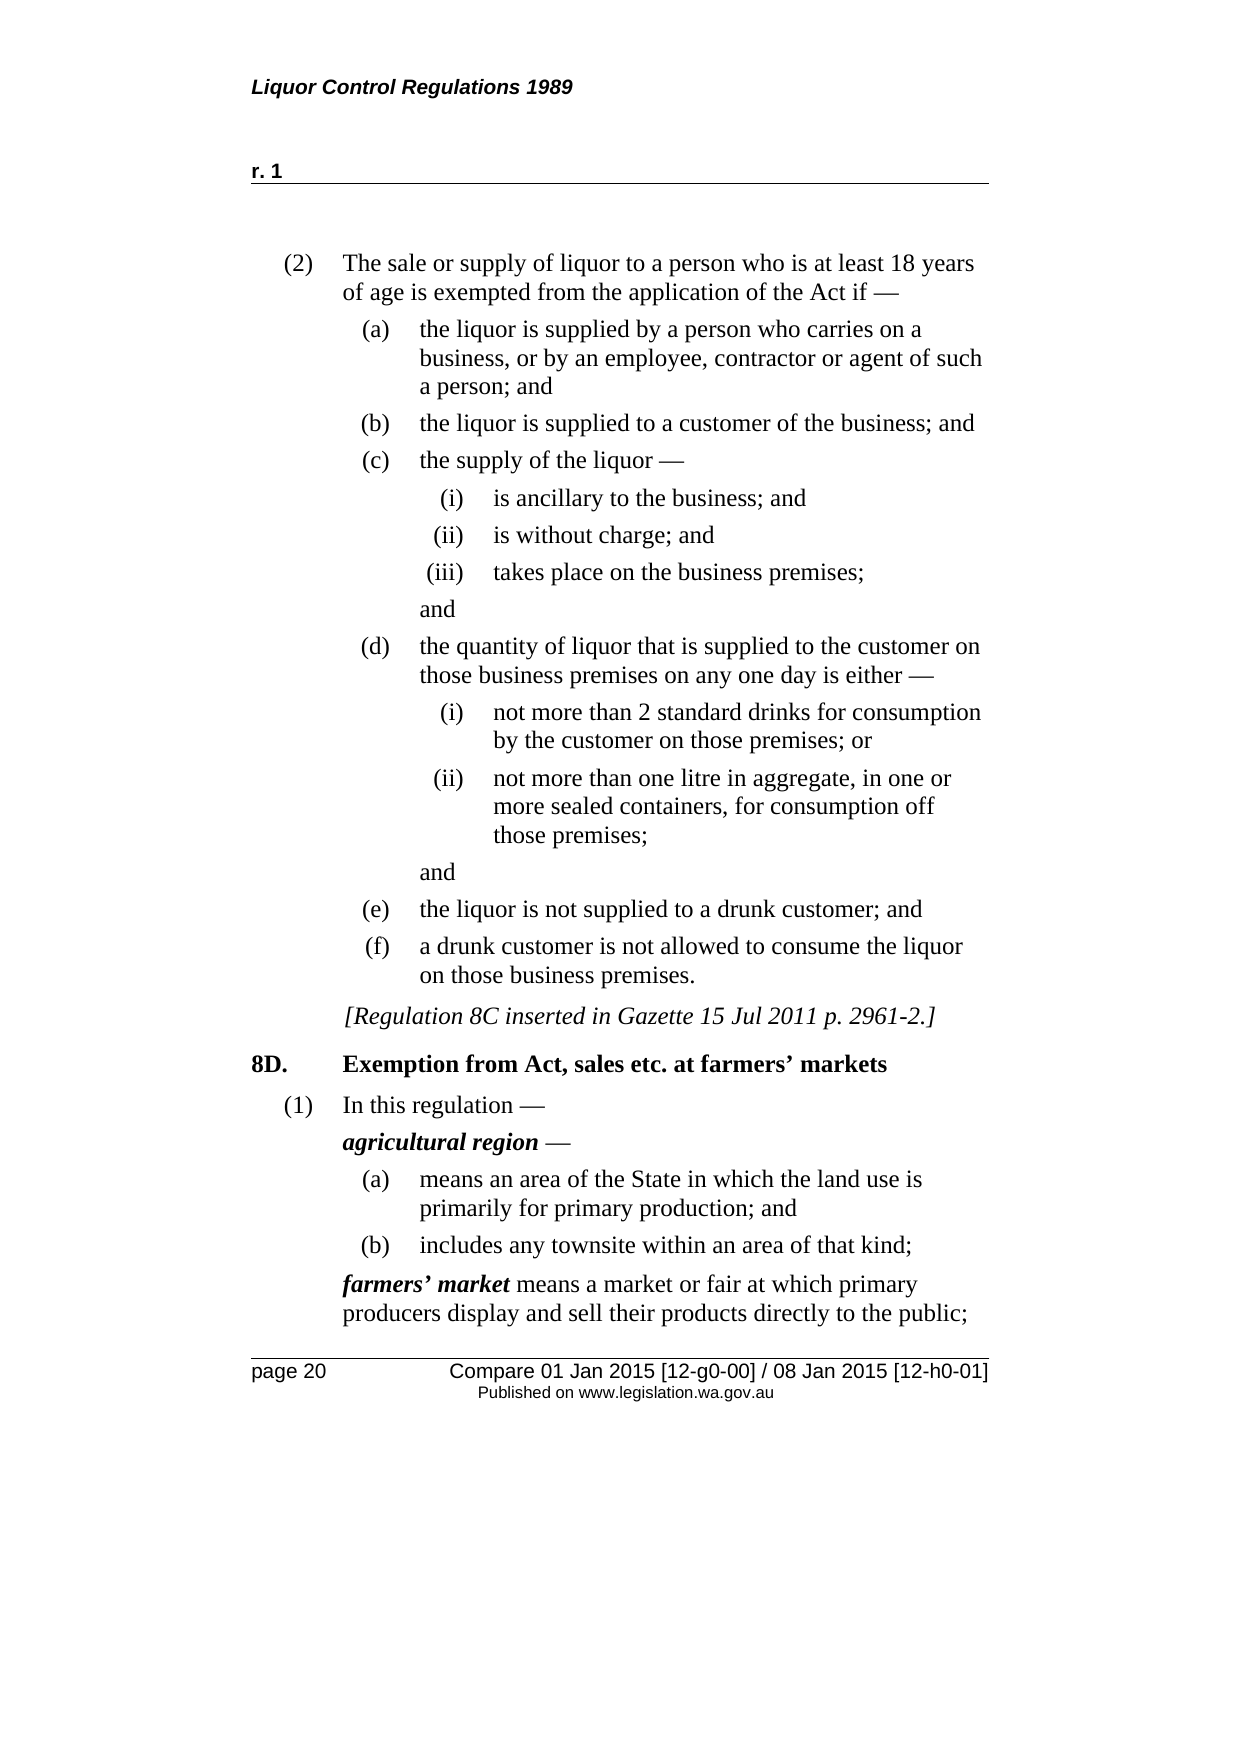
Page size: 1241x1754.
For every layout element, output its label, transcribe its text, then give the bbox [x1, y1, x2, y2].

text (a) the liquor is supplied by a person who carries on a business, or by an employee, contractor or agent of such a person; and [251, 314, 989, 400]
subtitle 8D. Exemption from Act, sales etc. at farmers’ markets [251, 1049, 989, 1078]
text (e) the liquor is not supplied to a drunk customer; and [251, 894, 989, 923]
text (b) includes any townsite within an area of that kind; [251, 1230, 989, 1259]
text (ii) is without charge; and [251, 520, 989, 548]
text (1) In this regulation — [251, 1090, 989, 1119]
text (ii) not more than one litre in aggregate, in one or more sealed containers, for consumption off those premises; [251, 763, 989, 849]
text (c) the supply of the liquor — [251, 446, 989, 474]
text [Regulation 8C inserted in Gazette 15 Jul 2011 p. 2961-2.] [251, 1001, 989, 1030]
text (b) the liquor is supplied to a customer of the business; and [251, 408, 989, 437]
text farmers’ market means a market or fair at which primary producers display and sell their products directly to the public; [251, 1269, 989, 1327]
text (a) means an area of the State in which the land use is primarily for primary production; and [251, 1164, 989, 1222]
text (2) The sale or supply of liquor to a person who is at least 18 years of age is exempted from the application of the Act if — [251, 248, 989, 306]
text (f) a drunk customer is not allowed to consume the liquor on those business premises. [251, 931, 989, 989]
text and [251, 857, 989, 886]
text agricultural region — [251, 1127, 989, 1156]
text (d) the quantity of liquor that is supplied to the customer on those business premises on any one day is either — [251, 631, 989, 688]
text (iii) takes place on the business premises; [251, 557, 989, 586]
text and [251, 594, 989, 623]
text (i) is ancillary to the business; and [251, 483, 989, 511]
text (i) not more than 2 standard drinks for consumption by the customer on those premises; or [251, 697, 989, 754]
